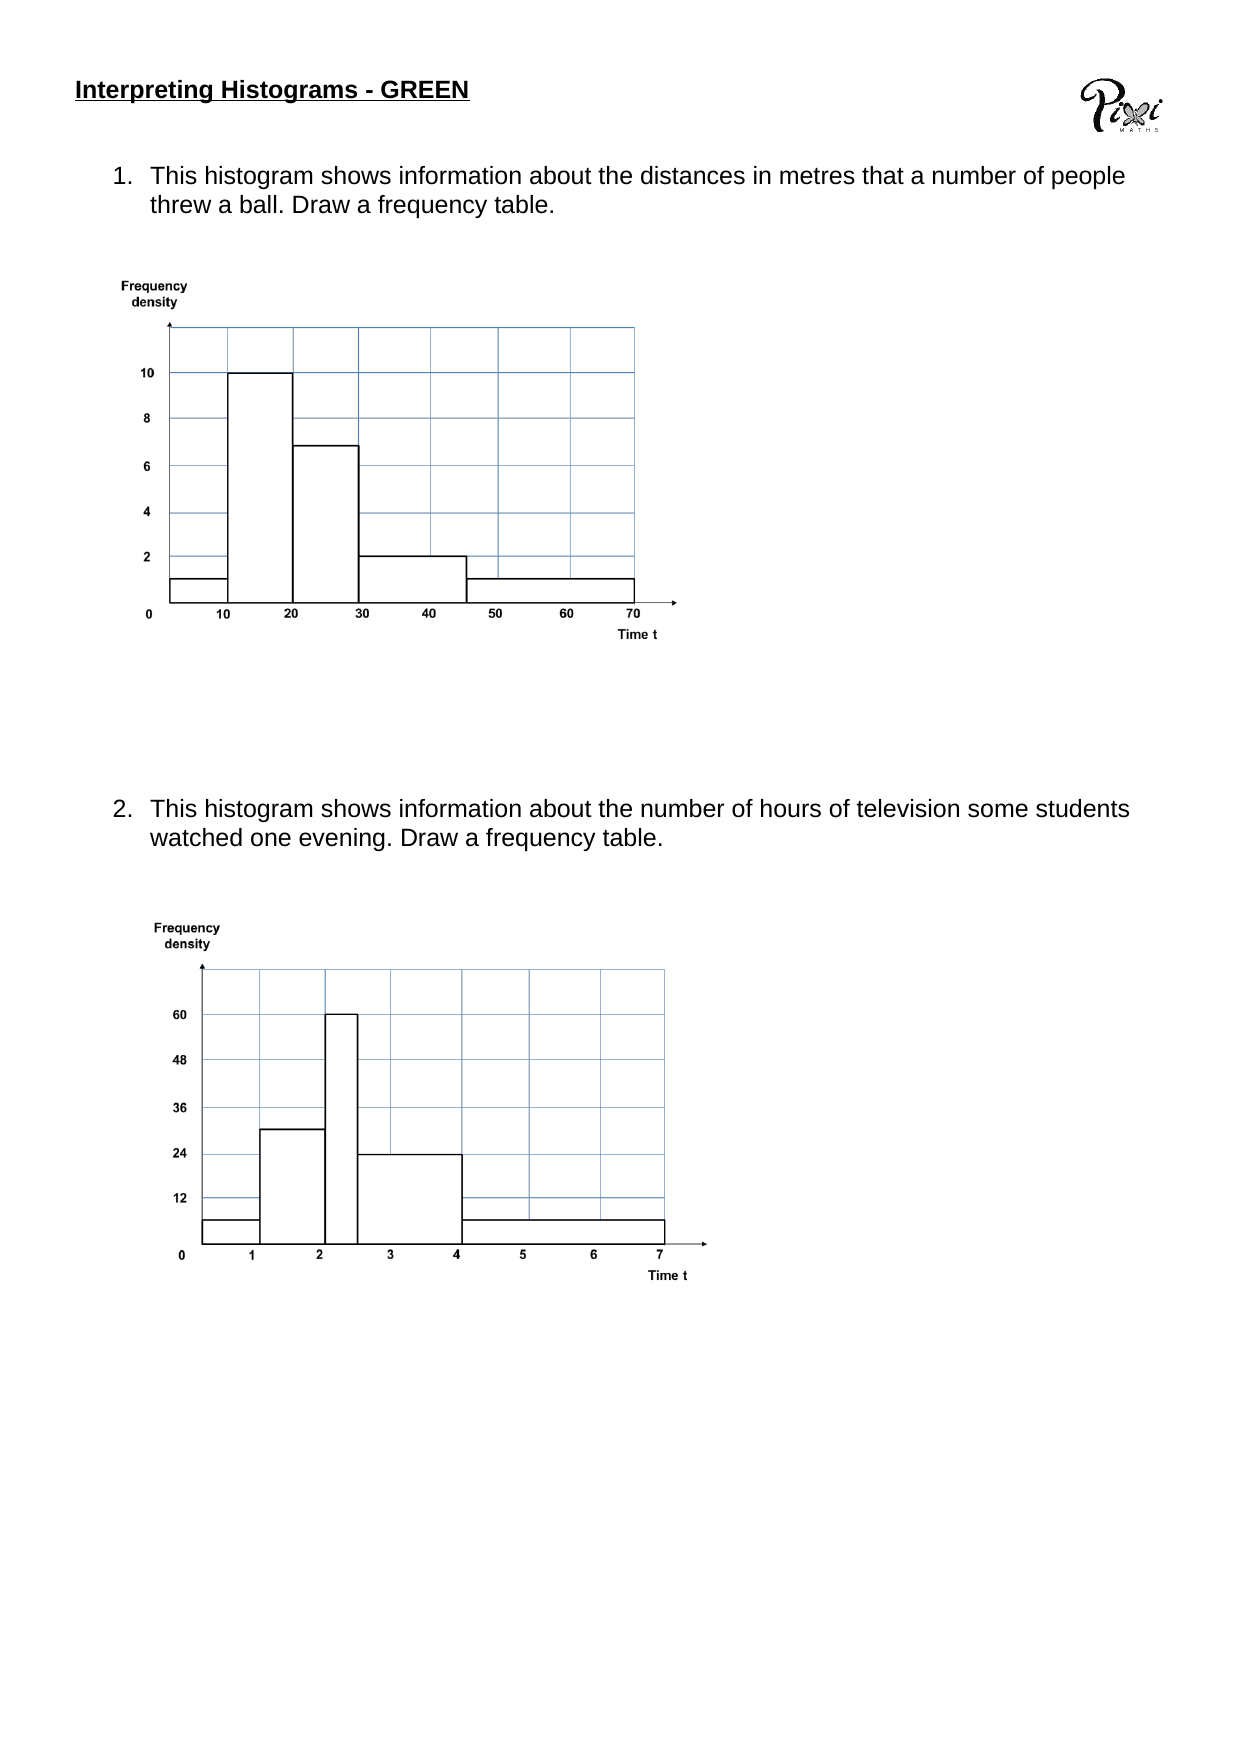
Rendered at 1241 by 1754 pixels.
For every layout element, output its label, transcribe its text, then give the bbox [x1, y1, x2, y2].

list This histogram shows information about the distances in metres that a number of people threw a ball. Draw a frequency table. [112, 161, 1165, 219]
picture [111, 273, 679, 645]
text Interpreting Histograms - GREEN [75, 75, 1165, 104]
picture [144, 916, 708, 1285]
picture [1079, 76, 1165, 134]
list This histogram shows information about the number of hours of television some students watched one evening. Draw a frequency table. [112, 794, 1165, 851]
